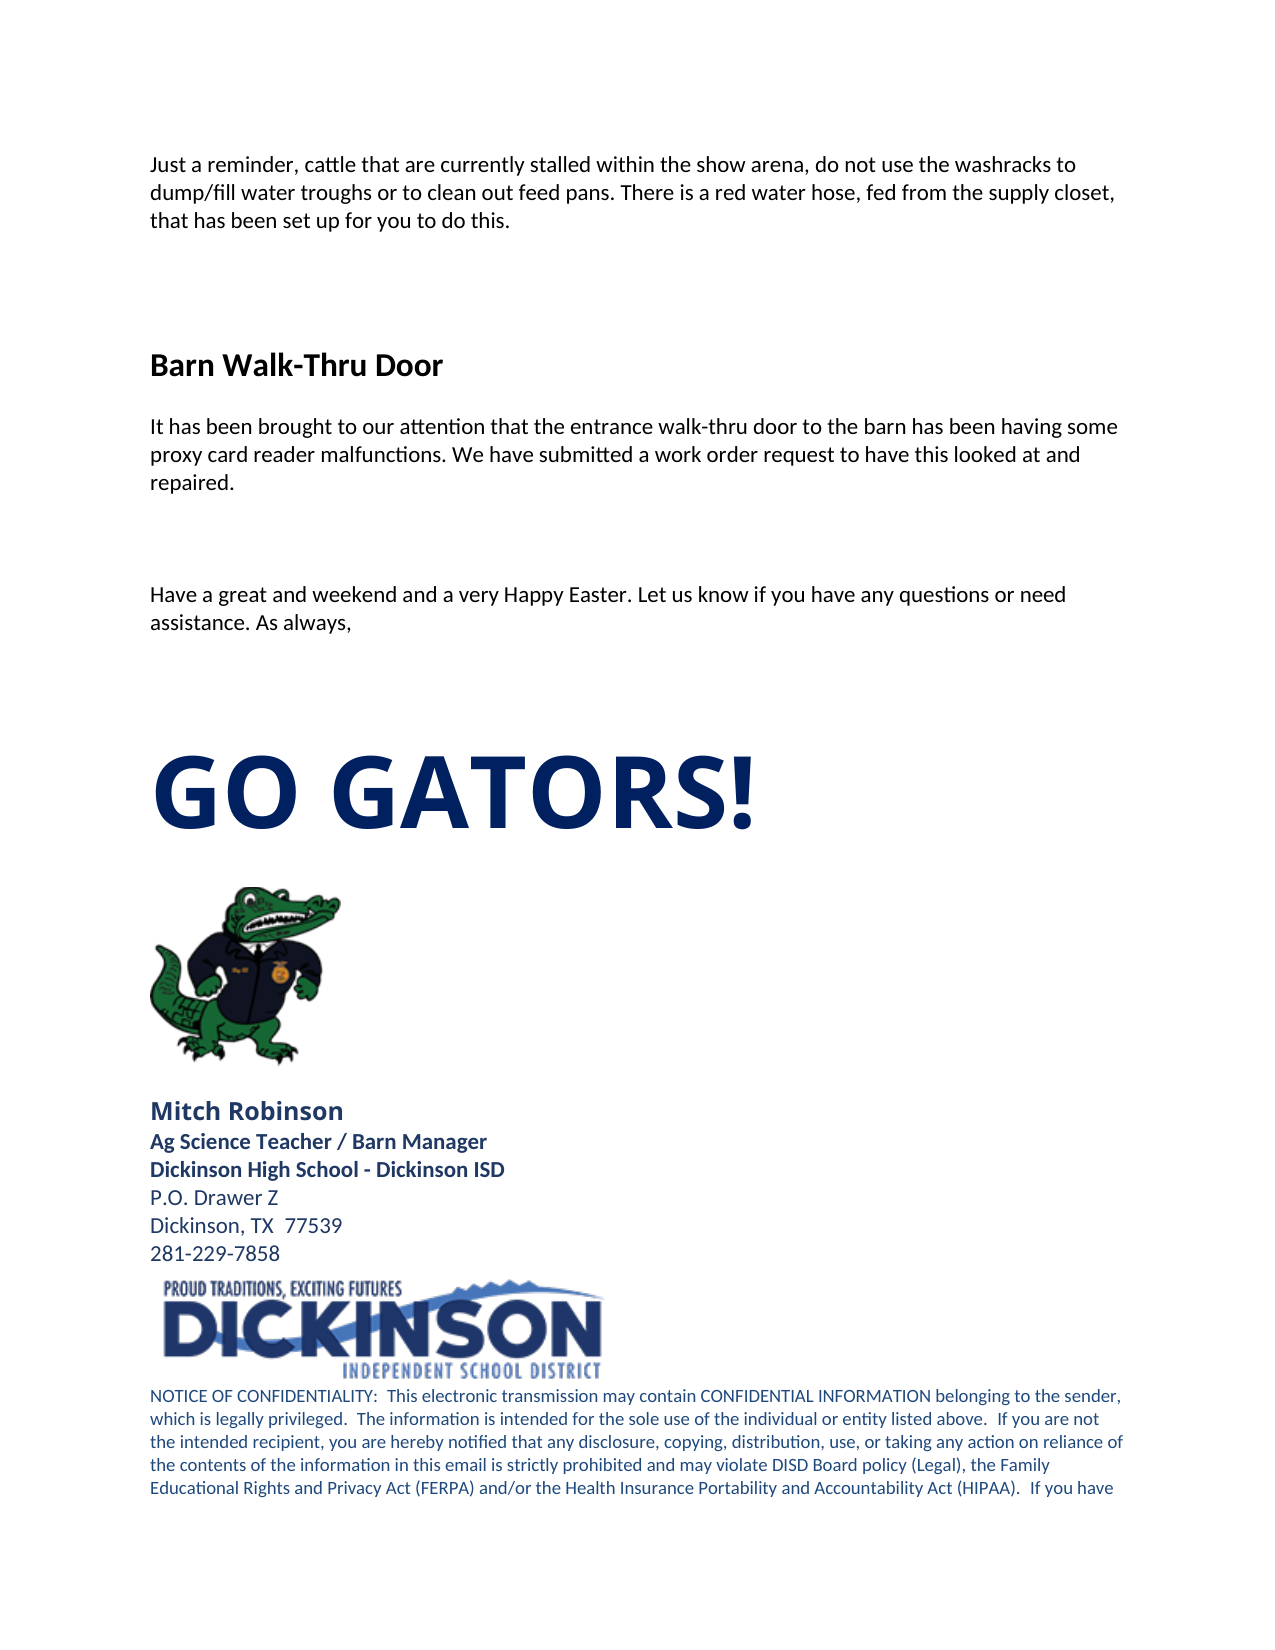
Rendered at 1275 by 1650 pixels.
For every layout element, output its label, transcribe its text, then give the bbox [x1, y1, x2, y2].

picture [150, 887, 341, 1066]
text It has been brought to our attention that the entrance walk-thru door to the barn has been having some proxy card reader malfunctions. We have submitted a work order request to have this looked at and repaired. [150, 412, 1125, 496]
picture [150, 1267, 619, 1385]
text Dickinson High School - Dickinson ISD [150, 1155, 1125, 1183]
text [150, 1384, 1125, 1499]
text P.O. Drawer Z [150, 1183, 1125, 1211]
text Just a reminder, cattle that are currently stalled within the show arena, do not use the washracks to dump/fill water troughs or to clean out feed pans. There is a red water hose, fed from the supply closet, that has been set up for you to do this. [150, 150, 1125, 234]
text GO GATORS! [150, 722, 1125, 858]
text Ag Science Teacher / Barn Manager [150, 1127, 1125, 1155]
text Barn Walk-Thru Door [150, 343, 1125, 384]
text Have a great and weekend and a very Happy Easter. Let us know if you have any questions or need assistance. As always, [150, 580, 1125, 636]
text 281-229-7858 [150, 1239, 1125, 1267]
text Mitch Robinson [150, 1093, 1125, 1127]
text Dickinson, TX 77539 [150, 1211, 1125, 1239]
